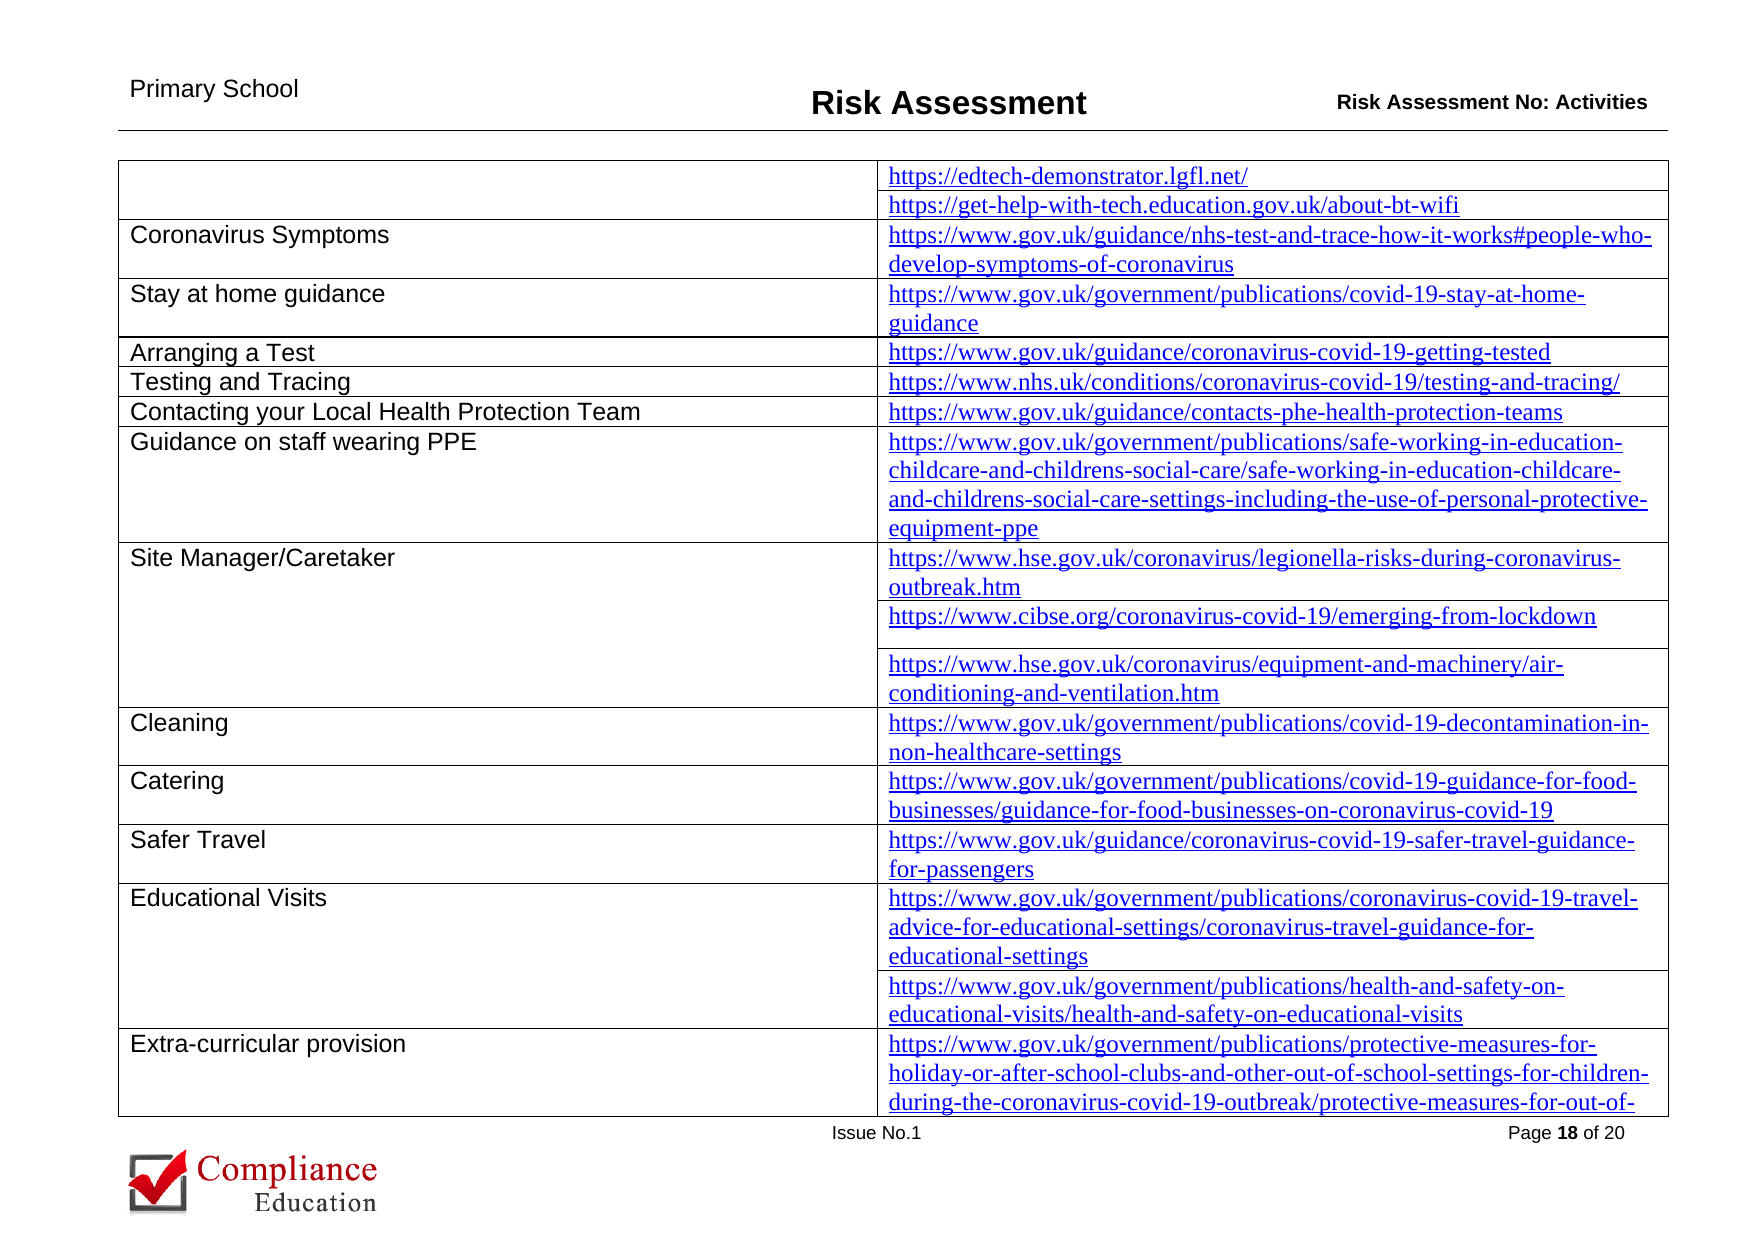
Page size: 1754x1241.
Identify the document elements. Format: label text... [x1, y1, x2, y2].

table_cell Safer Travel [119, 825, 877, 882]
table_cell https://www.hse.gov.uk/coronavirus/legionella-risks-during-coronavirus-outbreak.htm [878, 543, 1668, 600]
table_cell https://get-help-with-tech.education.gov.uk/about-bt-wifi [878, 191, 1668, 219]
table_cell Arranging a Test [119, 338, 877, 366]
table_cell Site Manager/Caretaker [119, 543, 877, 707]
table_cell https://www.gov.uk/government/publications/safe-working-in-education-childcare-and-childrens-social-care/safe-working-in-education-childcare-and-childrens-social-care-settings-including-the-use-of-personal-protective-equipment-ppe [878, 427, 1668, 542]
table_cell https://www.nhs.uk/conditions/coronavirus-covid-19/testing-and-tracing/ [878, 367, 1668, 396]
table_cell https://www.gov.uk/guidance/coronavirus-covid-19-getting-tested [878, 338, 1668, 366]
table_cell https://www.gov.uk/government/publications/covid-19-decontamination-in-non-healthcare-settings [878, 708, 1668, 765]
table_cell https://www.gov.uk/guidance/coronavirus-covid-19-safer-travel-guidance-for-passengers [878, 825, 1668, 882]
table_cell https://edtech-demonstrator.lgfl.net/ [878, 161, 1668, 189]
table_cell https://www.cibse.org/coronavirus-covid-19/emerging-from-lockdown [878, 601, 1668, 648]
table_cell Cleaning [119, 708, 877, 765]
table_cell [878, 1029, 1668, 1116]
table_cell https://www.gov.uk/government/publications/covid-19-guidance-for-food-businesses/guidance-for-food-businesses-on-coronavirus-covid-19 [878, 766, 1668, 824]
table_cell https://www.gov.uk/government/publications/covid-19-stay-at-home-guidance [878, 279, 1668, 336]
table_cell Educational Visits [119, 884, 877, 1028]
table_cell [119, 1029, 877, 1116]
table_cell https://www.gov.uk/government/publications/health-and-safety-on-educational-visits/health-and-safety-on-educational-visits [878, 971, 1668, 1028]
table_cell Testing and Tracing [119, 367, 877, 396]
table_cell Guidance on staff wearing PPE [119, 427, 877, 542]
table_cell https://www.gov.uk/guidance/contacts-phe-health-protection-teams [878, 397, 1668, 426]
table_cell Contacting your Local Health Protection Team [119, 397, 877, 426]
table_cell https://www.gov.uk/government/publications/coronavirus-covid-19-travel-advice-for-educational-settings/coronavirus-travel-guidance-for-educational-settings [878, 884, 1668, 970]
table_cell https://www.hse.gov.uk/coronavirus/equipment-and-machinery/air-conditioning-and-ventilation.htm [878, 649, 1668, 707]
table_cell Coronavirus Symptoms [119, 220, 877, 278]
table_cell https://www.gov.uk/guidance/nhs-test-and-trace-how-it-works#people-who-develop-symptoms-of-coronavirus [878, 220, 1668, 278]
table_cell Catering [119, 766, 877, 824]
table_cell Stay at home guidance [119, 279, 877, 336]
picture [118, 1143, 395, 1223]
